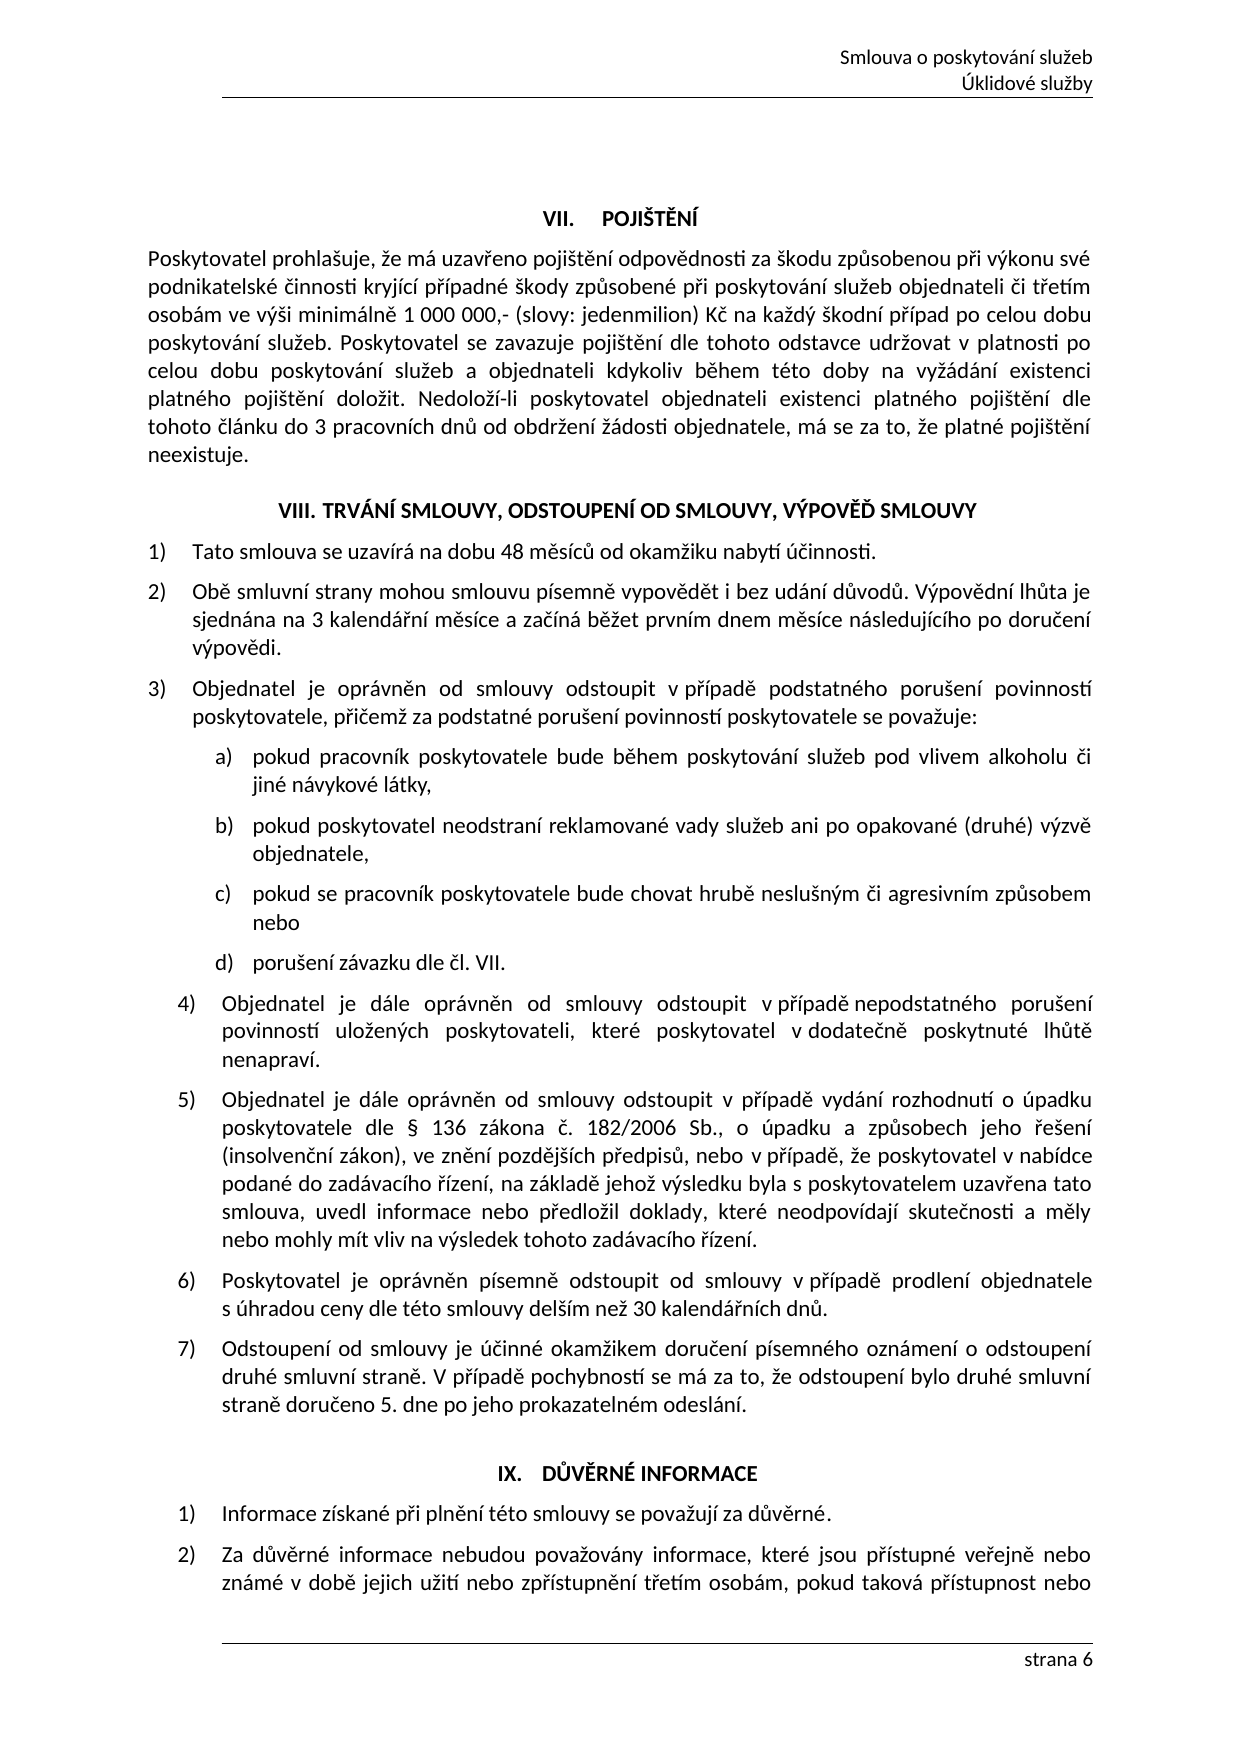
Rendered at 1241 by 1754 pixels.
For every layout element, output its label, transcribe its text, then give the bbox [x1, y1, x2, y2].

text Poskytovatel prohlašuje, že má uzavřeno pojištění odpovědnosti za škodu způsobenou při výkonu své podnikatelské činnosti kryjící případné škody způsobené při poskytování služeb objednateli či třetím osobám ve výši minimálně 1 000 000,- (slovy: jedenmilion) Kč na každý škodní případ po celou dobu poskytování služeb. Poskytovatel se zavazuje pojištění dle tohoto odstavce udržovat v platnosti po celou dobu poskytování služeb a objednateli kdykoliv během této doby na vyžádání existenci platného pojištění doložit. Nedoloží-li poskytovatel objednateli existenci platného pojištění dle tohoto článku do 3 pracovních dnů od obdržení žádosti objednatele, má se za to, že platné pojištění neexistuje. [148, 244, 1093, 468]
list Objednatel je oprávněn od smlouvy odstoupit v případě podstatného porušení povinností poskytovatele, přičemž za podstatné porušení povinností poskytovatele se považuje: [148, 674, 1093, 730]
list Objednatel je dále oprávněn od smlouvy odstoupit v případě nepodstatného porušení povinností uložených poskytovateli, které poskytovatel v dodatečně poskytnuté lhůtě nenapraví. [177, 989, 1093, 1073]
list Informace získané při plnění této smlouvy se považují za důvěrné. [177, 1499, 1093, 1527]
list Poskytovatel je oprávněn písemně odstoupit od smlouvy v případě prodlení objednatele s úhradou ceny dle této smlouvy delším než 30 kalendářních dnů. [177, 1266, 1093, 1322]
list pokud pracovník poskytovatele bude během poskytování služeb pod vlivem alkoholu či jiné návykové látky, [215, 742, 1093, 798]
subtitle důvěrné informace [162, 1459, 1093, 1487]
list Obě smluvní strany mohou smlouvu písemně vypovědět i bez udání důvodů. Výpovědní lhůta je sjednána na 3 kalendářní měsíce a začíná běžet prvním dnem měsíce následujícího po doručení výpovědi. [148, 577, 1093, 661]
list Tato smlouva se uzavírá na dobu 48 měsíců od okamžiku nabytí účinnosti. [148, 537, 1093, 565]
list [177, 1540, 1093, 1596]
list Odstoupení od smlouvy je účinné okamžikem doručení písemného oznámení o odstoupení druhé smluvní straně. V případě pochybností se má za to, že odstoupení bylo druhé smluvní straně doručeno 5. dne po jeho prokazatelném odeslání. [177, 1334, 1093, 1418]
subtitle pojištění [148, 204, 1093, 232]
text porušení závazku dle čl. VII. [215, 948, 1093, 976]
text pokud poskytovatel neodstraní reklamované vady služeb ani po opakované (druhé) výzvě objednatele, [215, 811, 1093, 867]
subtitle trvání smlouvy, Odstoupení od smlouvy, Výpověď smlouvy [162, 496, 1093, 524]
list Objednatel je dále oprávněn od smlouvy odstoupit v případě vydání rozhodnutí o úpadku poskytovatele dle § 136 zákona č. 182/2006 Sb., o úpadku a způsobech jeho řešení (insolvenční zákon), ve znění pozdějších předpisů, nebo v případě, že poskytovatel v nabídce podané do zadávacího řízení, na základě jehož výsledku byla s poskytovatelem uzavřena tato smlouva, uvedl informace nebo předložil doklady, které neodpovídají skutečnosti a měly nebo mohly mít vliv na výsledek tohoto zadávacího řízení. [177, 1085, 1093, 1253]
text pokud se pracovník poskytovatele bude chovat hrubě neslušným či agresivním způsobem nebo [215, 879, 1093, 936]
